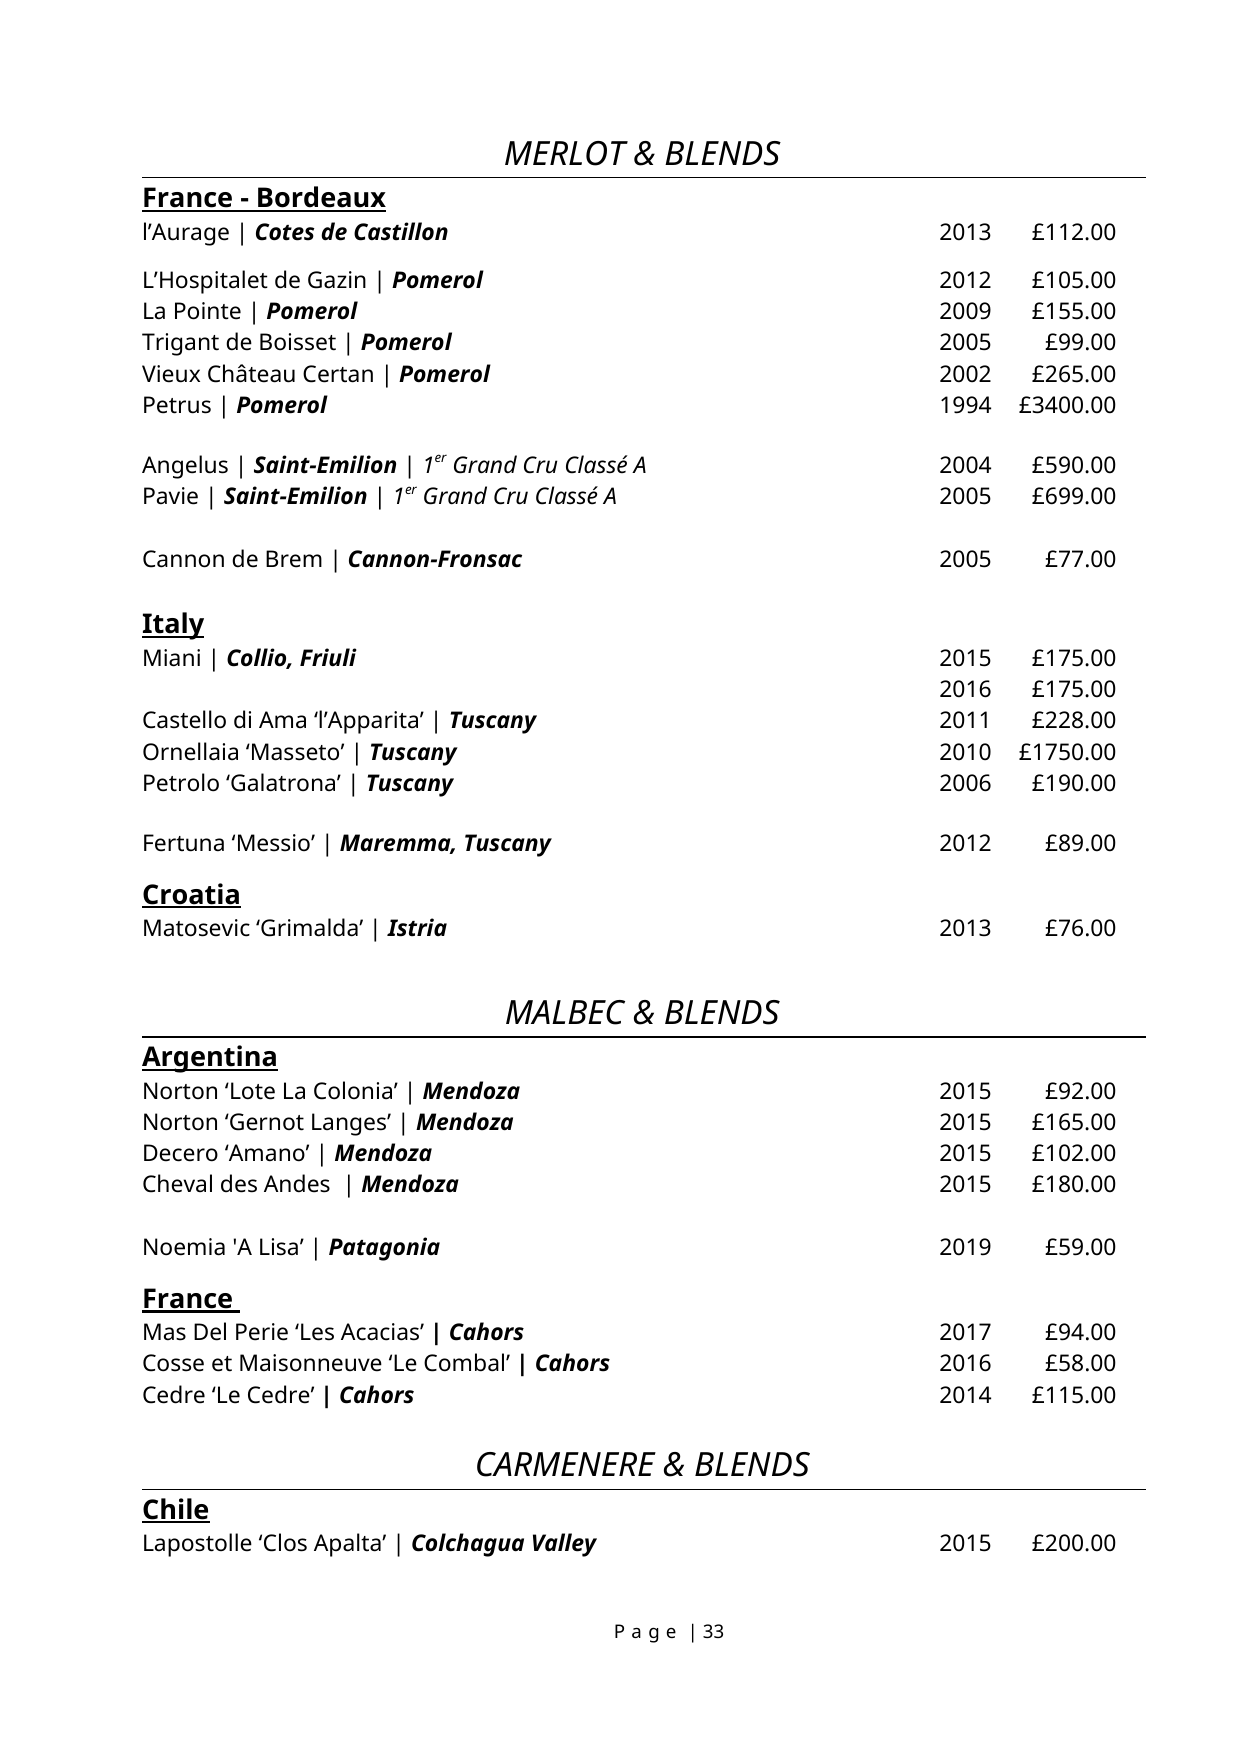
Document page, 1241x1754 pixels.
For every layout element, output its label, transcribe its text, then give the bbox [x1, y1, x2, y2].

text l’Aurage | Cotes de Castillon 2013 £112.00 [142, 215, 1146, 247]
text Italy [142, 605, 1146, 642]
text Croatia [142, 875, 1146, 912]
text Ornellaia ‘Masseto’ | Tuscany 2010 £1750.00 [142, 736, 1146, 767]
text Mas Del Perie ‘Les Acacias’ | Cahors 2017 £94.00 [142, 1316, 1146, 1347]
text Vieux Château Certan | Pomerol 2002 £265.00 [142, 357, 1146, 389]
text 2016 £175.00 [142, 673, 1146, 704]
text Chile [142, 1490, 1146, 1527]
text Norton ‘Gernot Langes’ | Mendoza 2015 £165.00 [142, 1106, 1146, 1137]
text Matosevic ‘Grimalda’ | Istria 2013 £76.00 [142, 912, 1146, 943]
text CARMENERE & BLENDS [142, 1441, 1146, 1489]
text Petrolo ‘Galatrona’ | Tuscany 2006 £190.00 [142, 767, 1146, 798]
text France [142, 1279, 1146, 1316]
text Cosse et Maisonneuve ‘Le Combal’ | Cahors 2016 £58.00 [142, 1347, 1146, 1379]
text L’Hospitalet de Gazin | Pomerol 2012 £105.00 [142, 264, 1146, 295]
text Noemia 'A Lisa’ | Patagonia 2019 £59.00 [142, 1231, 1146, 1262]
text Norton ‘Lote La Colonia’ | Mendoza 2015 £92.00 [142, 1075, 1146, 1106]
text MALBEC & BLENDS [142, 989, 1146, 1036]
text La Pointe | Pomerol 2009 £155.00 [142, 295, 1146, 326]
text MERLOT & BLENDS [142, 129, 1146, 177]
text Decero ‘Amano’ | Mendoza 2015 £102.00 [142, 1137, 1146, 1168]
text Cannon de Brem | Cannon-Fronsac 2005 £77.00 [142, 542, 1146, 574]
text Cedre ‘Le Cedre’ | Cahors 2014 £115.00 [142, 1379, 1146, 1410]
text Cheval des Andes | Mendoza 2015 £180.00 [142, 1168, 1146, 1200]
text Angelus | Saint-Emilion | 1er Grand Cru Classé A 2004 £590.00 [142, 449, 1146, 480]
text France - Bordeaux [142, 178, 1146, 215]
text Trigant de Boisset | Pomerol 2005 £99.00 [142, 326, 1146, 357]
text Fertuna ‘Messio’ | Maremma, Tuscany 2012 £89.00 [142, 827, 1146, 858]
text Castello di Ama ‘l’Apparita’ | Tuscany 2011 £228.00 [142, 704, 1146, 736]
text Petrus | Pomerol 1994 £3400.00 [142, 389, 1146, 420]
text Argentina [142, 1038, 1146, 1075]
text Miani | Collio, Friuli 2015 £175.00 [142, 642, 1146, 673]
text Lapostolle ‘Clos Apalta’ | Colchagua Valley 2015 £200.00 [142, 1527, 1146, 1558]
text Pavie | Saint-Emilion | 1er Grand Cru Classé A 2005 £699.00 [142, 480, 1146, 511]
